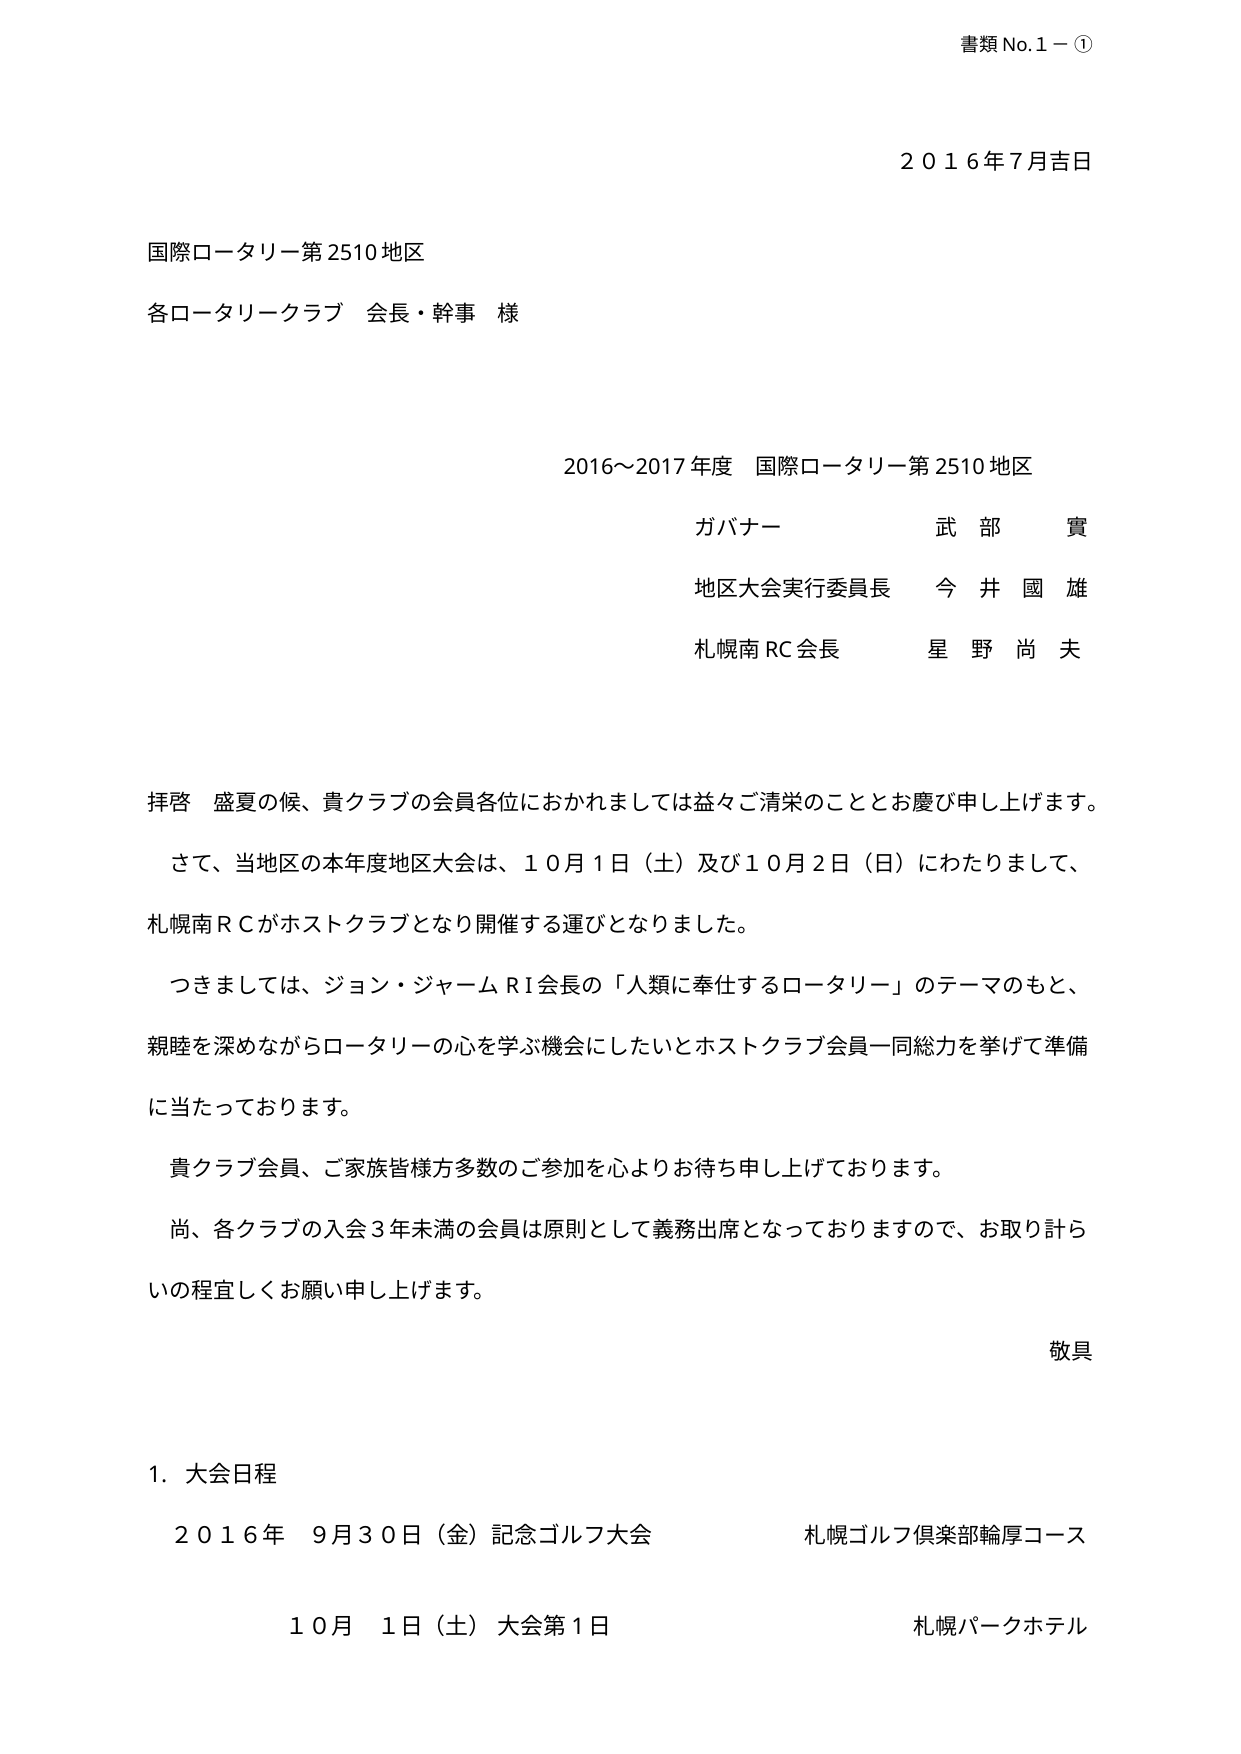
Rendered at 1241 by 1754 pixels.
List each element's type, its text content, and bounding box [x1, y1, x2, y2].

text 2016～2017年度 国際ロータリー第2510地区 [148, 434, 1092, 495]
text さて、当地区の本年度地区大会は、１０月1日（土）及び１０月2日（日）にわたりまして、札幌南ＲＣがホストクラブとなり開催する運びとなりました。 [148, 831, 1092, 953]
text 敬具 [148, 1319, 1092, 1381]
list 大会日程 [148, 1442, 1092, 1503]
text ガバナー 武 部 實 [148, 495, 1092, 556]
text ２０１６年 ９月３０日（金）記念ゴルフ大会 札幌ゴルフ倶楽部輪厚コース [148, 1503, 1092, 1564]
text 札幌南RC会長 星 野 尚 夫 [148, 617, 1092, 678]
text 尚、各クラブの入会３年未満の会員は原則として義務出席となっておりますので、お取り計らいの程宜しくお願い申し上げます。 [148, 1197, 1092, 1319]
text 拝啓 盛夏の候、貴クラブの会員各位におかれましては益々ご清栄のこととお慶び申し上げます。 [148, 770, 1092, 831]
text 地区大会実行委員長 今 井 國 雄 [148, 556, 1092, 617]
text 各ロータリークラブ 会長・幹事 様 [148, 282, 1092, 343]
text ２０１6年７月吉日 [148, 129, 1092, 190]
text つきましては、ジョン・ジャームR I会長の「人類に奉仕するロータリー」のテーマのもと、親睦を深めながらロータリーの心を学ぶ機会にしたいとホストクラブ会員一同総力を挙げて準備に当たっております。 [148, 953, 1092, 1136]
text 貴クラブ会員、ご家族皆様方多数のご参加を心よりお待ち申し上げております。 [148, 1136, 1092, 1197]
text １０月 １日（土） 大会第1日 札幌パークホテル [148, 1594, 1092, 1655]
text 国際ロータリー第2510地区 [148, 221, 1092, 282]
